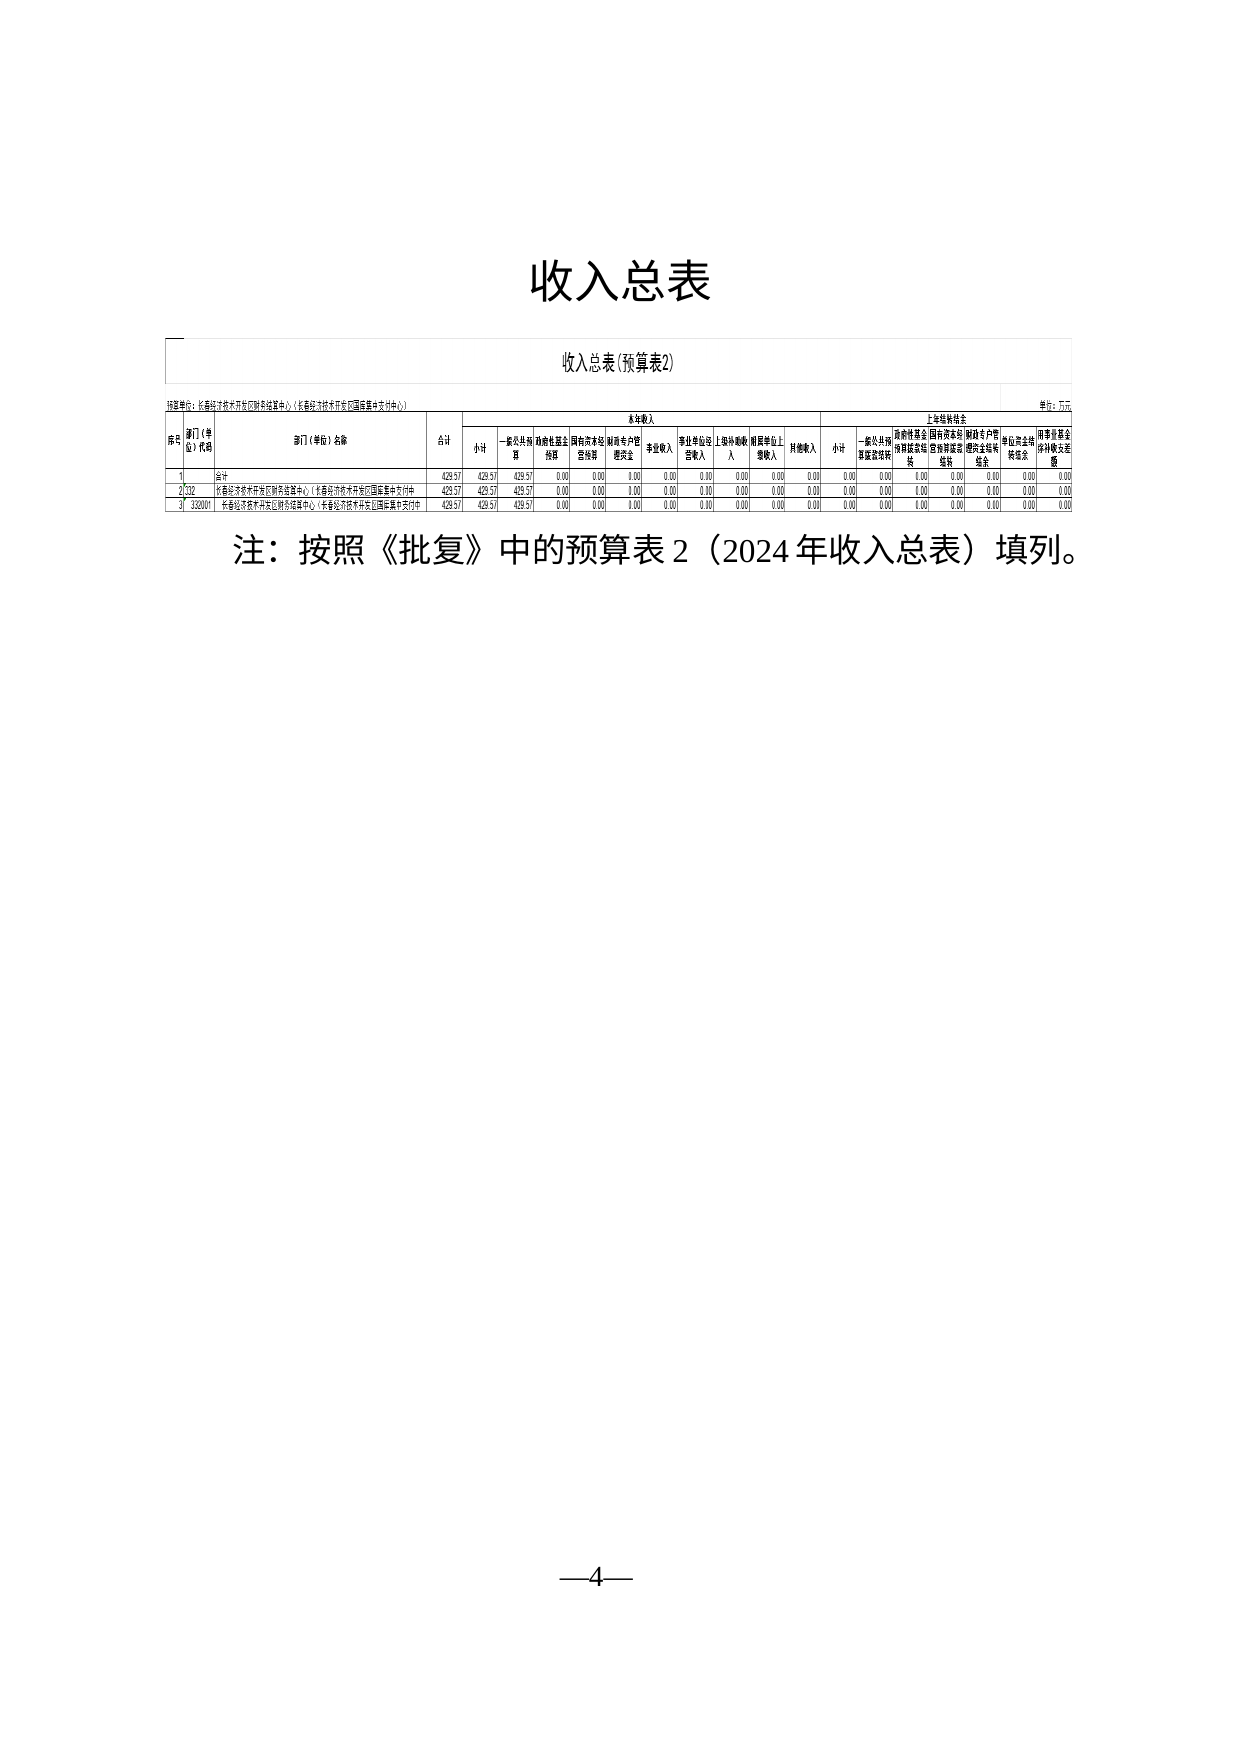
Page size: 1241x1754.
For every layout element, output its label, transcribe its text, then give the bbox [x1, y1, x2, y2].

text 收入总表 [165, 219, 1075, 339]
picture [165, 338, 1072, 512]
text 注：按照《批复》中的预算表2（2024年收入总表）填列。 [165, 518, 1075, 578]
